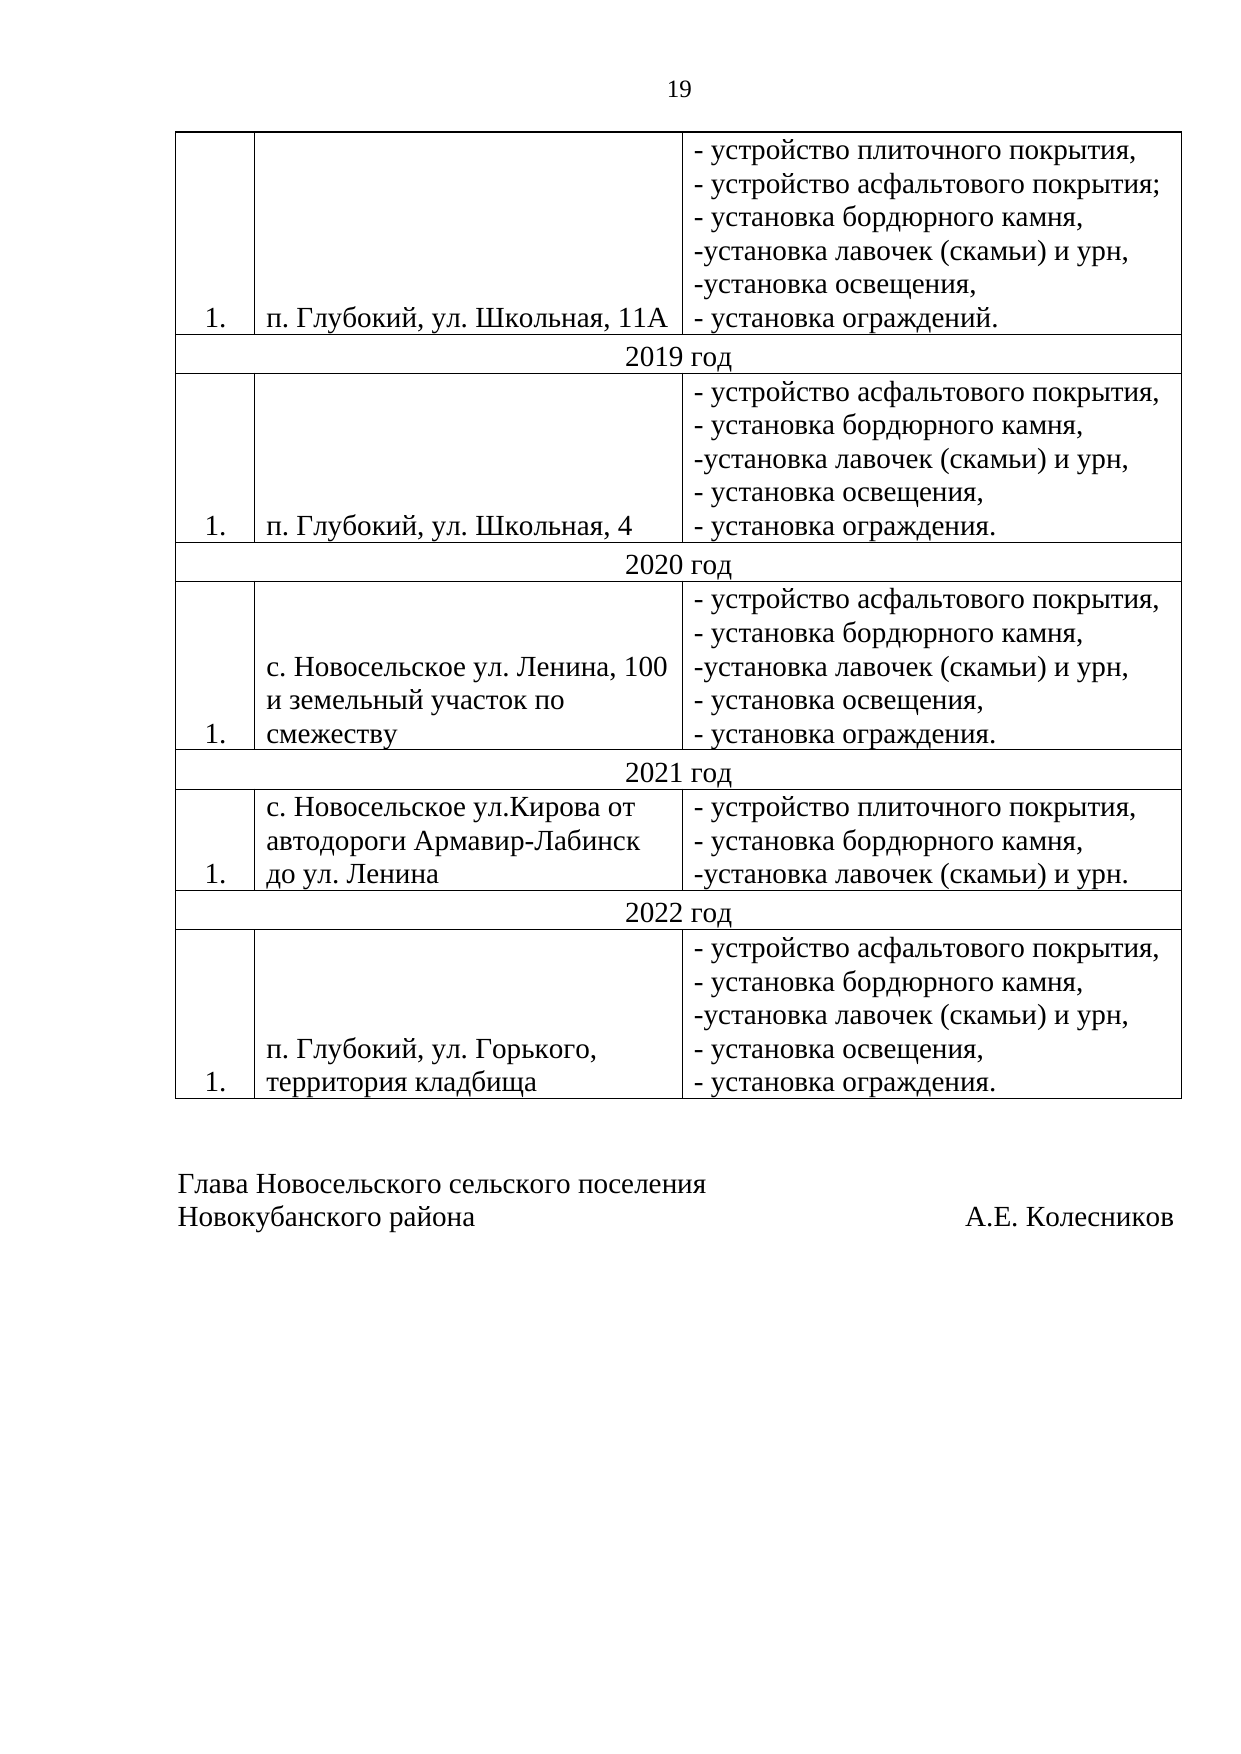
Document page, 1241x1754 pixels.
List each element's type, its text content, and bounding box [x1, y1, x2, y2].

table_cell 1. [176, 790, 254, 890]
table_cell с. Новосельское ул.Кирова от автодороги Армавир-Лабинск до ул. Ленина [255, 790, 682, 890]
table_cell 1. [176, 133, 254, 334]
table_cell п. Глубокий, ул. Горького, территория кладбища [255, 930, 682, 1098]
text Новокубанского района А.Е. Колесников [177, 1199, 1181, 1233]
table_cell 1. [176, 374, 254, 542]
table_cell - устройство асфальтового покрытия, - установка бордюрного камня, -установка лавочек (скамьи) и урн, - установка освещения, - установка ограждения. [683, 374, 1181, 542]
table_cell - устройство плиточного покрытия, - установка бордюрного камня, -установка лавочек (скамьи) и урн. [683, 790, 1181, 890]
table_cell - устройство асфальтового покрытия, - установка бордюрного камня, -установка лавочек (скамьи) и урн, - установка освещения, - установка ограждения. [683, 930, 1181, 1098]
table_cell 2021 год [176, 750, 1181, 788]
table_cell 1. [176, 582, 254, 749]
table_cell 2020 год [176, 543, 1181, 581]
table_cell 2019 год [176, 335, 1181, 373]
table_cell п. Глубокий, ул. Школьная, 11А [255, 133, 682, 334]
table_cell п. Глубокий, ул. Школьная, 4 [255, 374, 682, 542]
table_cell - устройство асфальтового покрытия, - установка бордюрного камня, -установка лавочек (скамьи) и урн, - установка освещения, - установка ограждения. [683, 582, 1181, 749]
table_cell 2022 год [176, 891, 1181, 929]
table_cell с. Новосельское ул. Ленина, 100 и земельный участок по смежеству [255, 582, 682, 749]
table_cell 1. [176, 930, 254, 1098]
table_cell - устройство плиточного покрытия, - устройство асфальтового покрытия; - установка бордюрного камня, -установка лавочек (скамьи) и урн, -установка освещения, - установка ограждений. [683, 133, 1181, 334]
text Глава Новосельского сельского поселения [177, 1166, 1181, 1199]
